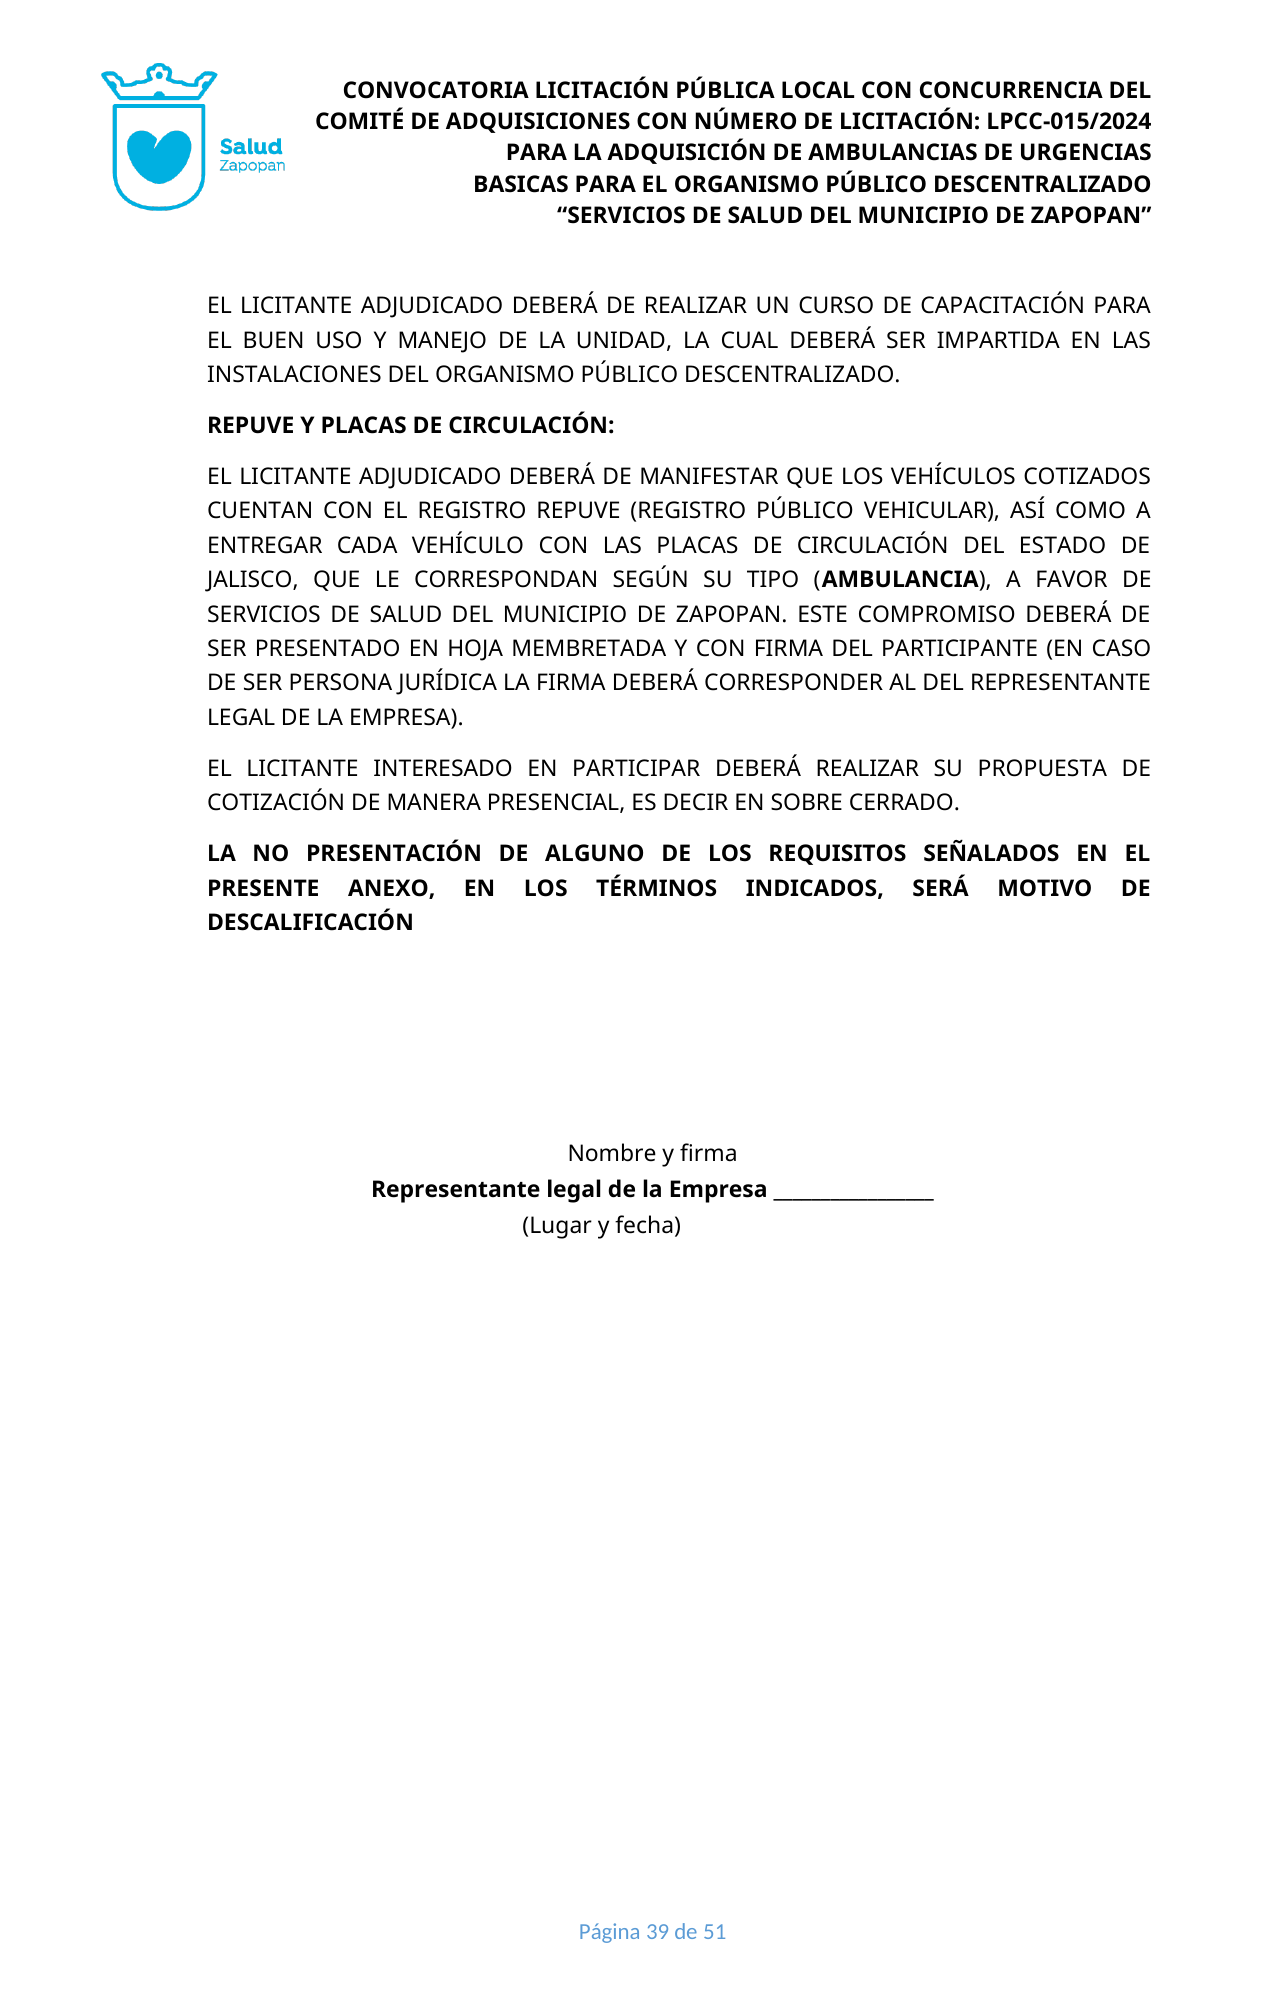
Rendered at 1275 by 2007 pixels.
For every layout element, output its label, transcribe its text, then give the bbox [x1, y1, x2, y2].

picture [108, 67, 211, 95]
text EL LICITANTE ADJUDICADO DEBERÁ DE REALIZAR UN CURSO DE CAPACITACIÓN PARA EL BUEN USO Y MANEJO DE LA UNIDAD, LA CUAL DEBERÁ SER IMPARTIDA EN LAS INSTALACIONES DEL ORGANISMO PÚBLICO DESCENTRALIZADO. [207, 289, 1152, 389]
text LA NO PRESENTACIÓN DE ALGUNO DE LOS REQUISITOS SEÑALADOS EN EL PRESENTE ANEXO, EN LOS TÉRMINOS INDICADOS, SERÁ MOTIVO DE DESCALIFICACIÓN [207, 837, 1152, 937]
list (Lugar y fecha) [207, 1208, 1098, 1240]
text EL LICITANTE INTERESADO EN PARTICIPAR DEBERÁ REALIZAR SU PROPUESTA DE COTIZACIÓN DE MANERA PRESENCIAL, ES DECIR EN SOBRE CERRADO. [207, 752, 1152, 817]
text EL LICITANTE ADJUDICADO DEBERÁ DE MANIFESTAR QUE LOS VEHÍCULOS COTIZADOS CUENTAN CON EL REGISTRO REPUVE (REGISTRO PÚBLICO VEHICULAR), ASÍ COMO A ENTREGAR CADA VEHÍCULO CON LAS PLACAS DE CIRCULACIÓN DEL ESTADO DE JALISCO, QUE LE CORRESPONDAN SEGÚN SU TIPO (AMBULANCIA), A FAVOR DE SERVICIOS DE SALUD DEL MUNICIPIO DE ZAPOPAN. ESTE COMPROMISO DEBERÁ DE SER PRESENTADO EN HOJA MEMBRETADA Y CON FIRMA DEL PARTICIPANTE (EN CASO DE SER PERSONA JURÍDICA LA FIRMA DEBERÁ CORRESPONDER AL DEL REPRESENTANTE LEGAL DE LA EMPRESA). [207, 460, 1152, 732]
list Nombre y firma [207, 1137, 1098, 1168]
list Representante legal de la Empresa _________________ [207, 1173, 1098, 1204]
text REPUVE Y PLACAS DE CIRCULACIÓN: [207, 409, 1152, 440]
picture [97, 63, 290, 220]
